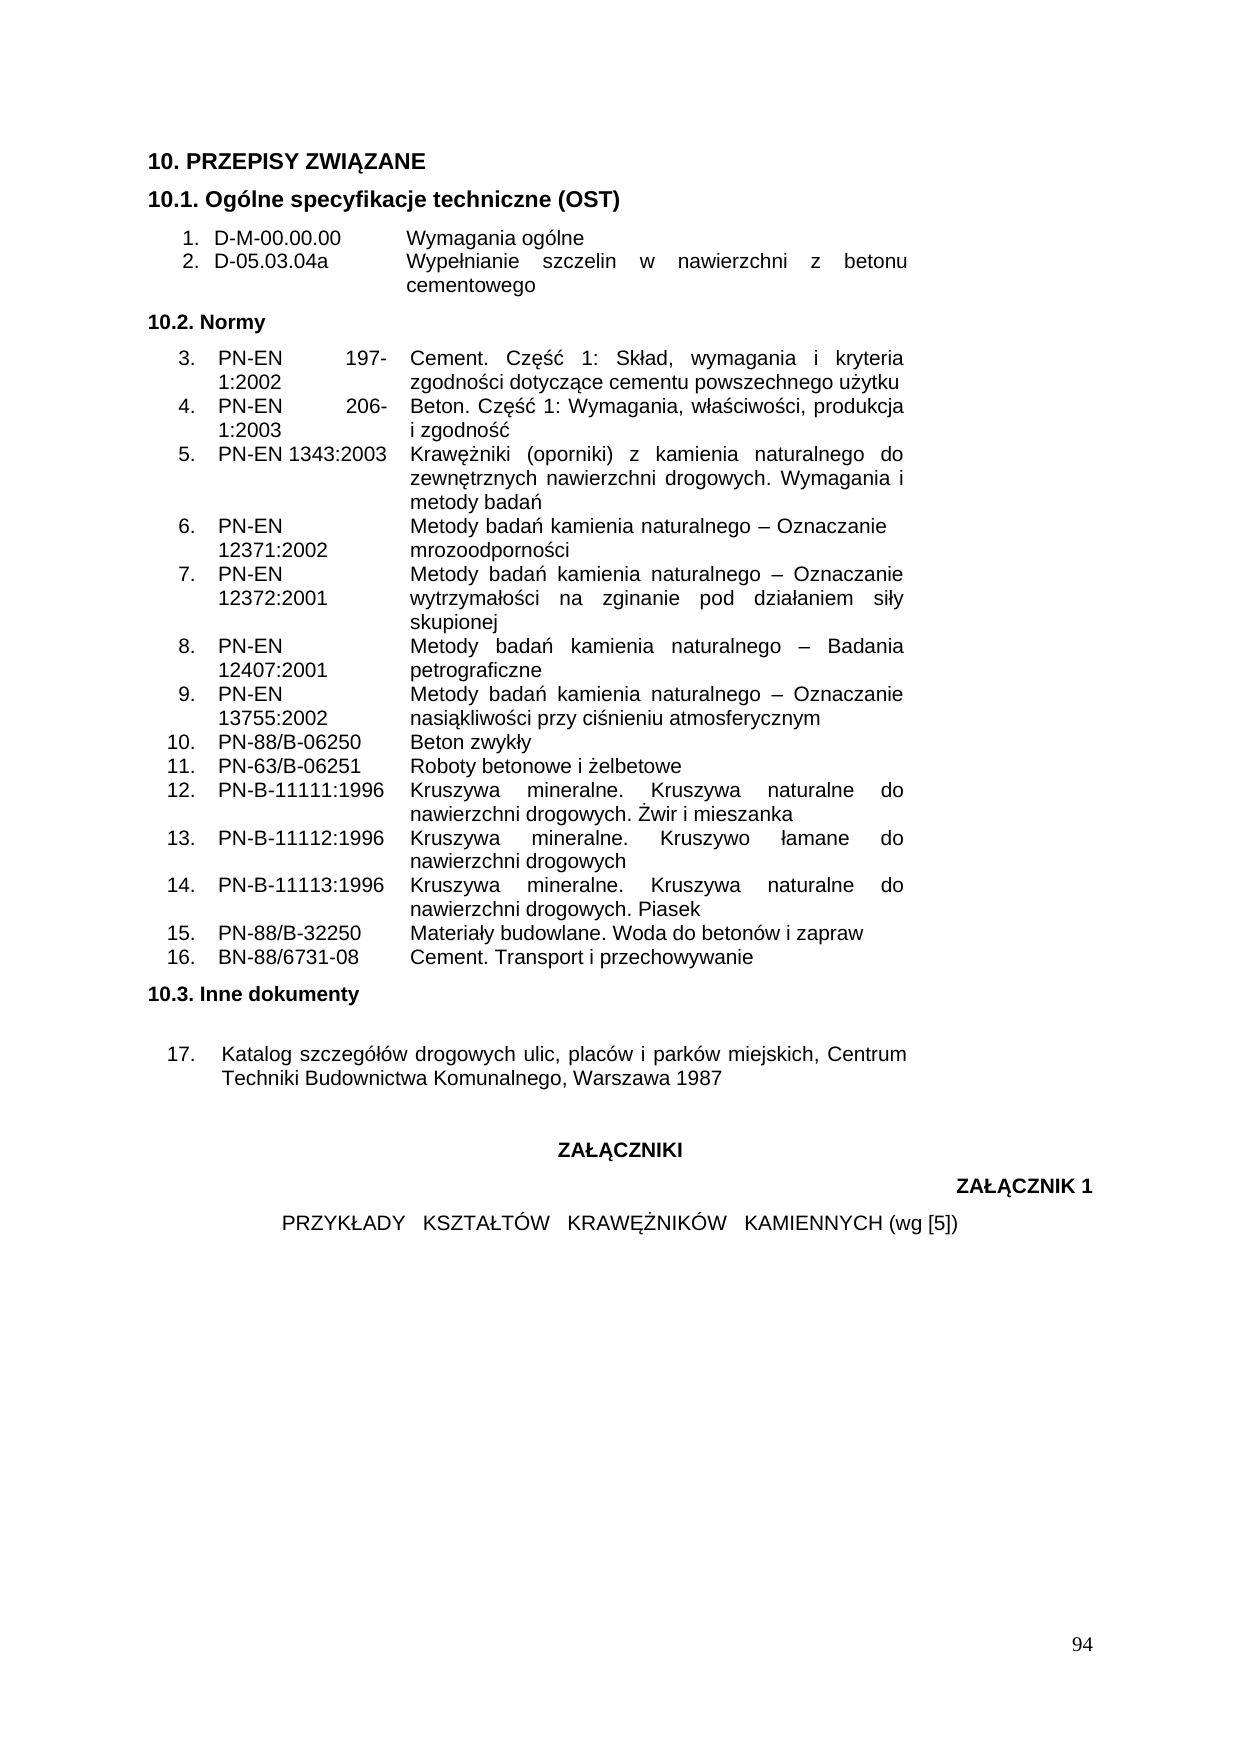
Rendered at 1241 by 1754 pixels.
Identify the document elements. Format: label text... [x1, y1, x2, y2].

table_cell 2. [140, 249, 207, 297]
table_cell 5. [136, 442, 207, 514]
table_header Cement. Część 1: Skład, wymagania i kryteria zgodności dotyczące cementu powszechnego użytku [399, 346, 915, 394]
table_cell 4. [136, 394, 207, 442]
subtitle 10.1. Ogólne specyfikacje techniczne (OST) [148, 186, 1093, 213]
table_cell Cement. Transport i przechowywanie [399, 945, 915, 969]
table_cell PN-B-11113:1996 [207, 873, 399, 921]
table_cell Roboty betonowe i żelbetowe [399, 754, 915, 777]
table_cell 13. [136, 825, 207, 873]
table_cell PN-88/B-32250 [207, 921, 399, 945]
table_header 3. [136, 346, 207, 394]
table_cell Kruszywa mineralne. Kruszywo łamane do nawierzchni drogowych [399, 825, 915, 873]
subtitle 10.2. Normy [148, 310, 1093, 334]
text ZAŁĄCZNIK 1 [148, 1174, 1093, 1198]
table_cell 6. [136, 514, 207, 562]
table_cell PN-B-11112:1996 [207, 825, 399, 873]
table_cell 9. [136, 682, 207, 729]
table_cell 8. [136, 634, 207, 682]
table_header Katalog szczegółów drogowych ulic, placów i parków miejskich, Centrum Techniki Budownictwa Komunalnego, Warszawa 1987 [207, 1042, 919, 1114]
table_cell PN-EN 206-1:2003 [207, 394, 399, 442]
table_cell PN-B-11111:1996 [207, 778, 399, 825]
table_cell Metody badań kamienia naturalnego – Oznaczanie mrozoodporności [399, 514, 915, 562]
table_cell Beton zwykły [399, 730, 915, 753]
table_cell D-05.03.04a [207, 249, 399, 297]
table_cell Kruszywa mineralne. Kruszywa naturalne do nawierzchni drogowych. Piasek [399, 873, 915, 921]
table_cell Wypełnianie szczelin w nawierzchni z betonu cementowego [399, 249, 916, 297]
table_header PN-EN 197- 1:2002 [207, 346, 399, 394]
table_cell Metody badań kamienia naturalnego – Oznaczanie wytrzymałości na zginanie pod działaniem siły skupionej [399, 562, 915, 634]
table_cell PN-EN 12371:2002 [207, 514, 399, 562]
table_cell 11. [136, 754, 207, 777]
table_cell Krawężniki (oporniki) z kamienia naturalnego do zewnętrznych nawierzchni drogowych. Wymagania i metody badań [399, 442, 915, 514]
table_cell Materiały budowlane. Woda do betonów i zapraw [399, 921, 915, 945]
table_header 17. [136, 1042, 207, 1114]
subtitle 10.3. Inne dokumenty [148, 982, 1093, 1006]
table_cell PN-88/B-06250 [207, 730, 399, 753]
table_cell 7. [136, 562, 207, 634]
table_cell Kruszywa mineralne. Kruszywa naturalne do nawierzchni drogowych. Żwir i mieszanka [399, 778, 915, 825]
table_cell 10. [136, 730, 207, 753]
table_cell PN-EN 1343:2003 [207, 442, 399, 514]
table_cell PN-EN 12407:2001 [207, 634, 399, 682]
table_cell Metody badań kamienia naturalnego – Oznaczanie nasiąkliwości przy ciśnieniu atmosferycznym [399, 682, 915, 729]
text ZAŁĄCZNIKI [148, 1138, 1093, 1162]
table_cell 14. [136, 873, 207, 921]
table_cell 16. [136, 945, 207, 969]
table_header 1. [140, 225, 207, 249]
table_cell 12. [136, 778, 207, 825]
table_cell BN-88/6731-08 [207, 945, 399, 969]
table_cell Metody badań kamienia naturalnego – Badania petrograficzne [399, 634, 915, 682]
table_cell 15. [136, 921, 207, 945]
table_cell Beton. Część 1: Wymagania, właściwości, produkcja i zgodność [399, 394, 915, 442]
table_cell PN-EN 12372:2001 [207, 562, 399, 634]
subtitle 10. przepisy związane [148, 148, 1093, 174]
text PRZYKŁADY KSZTAŁTÓW KRAWĘŻNIKÓW KAMIENNYCH (wg [5]) [148, 1211, 1093, 1235]
table_header Wymagania ogólne [399, 225, 916, 249]
table_cell PN-EN 13755:2002 [207, 682, 399, 729]
table_cell PN-63/B-06251 [207, 754, 399, 777]
table_header D-M-00.00.00 [207, 225, 399, 249]
